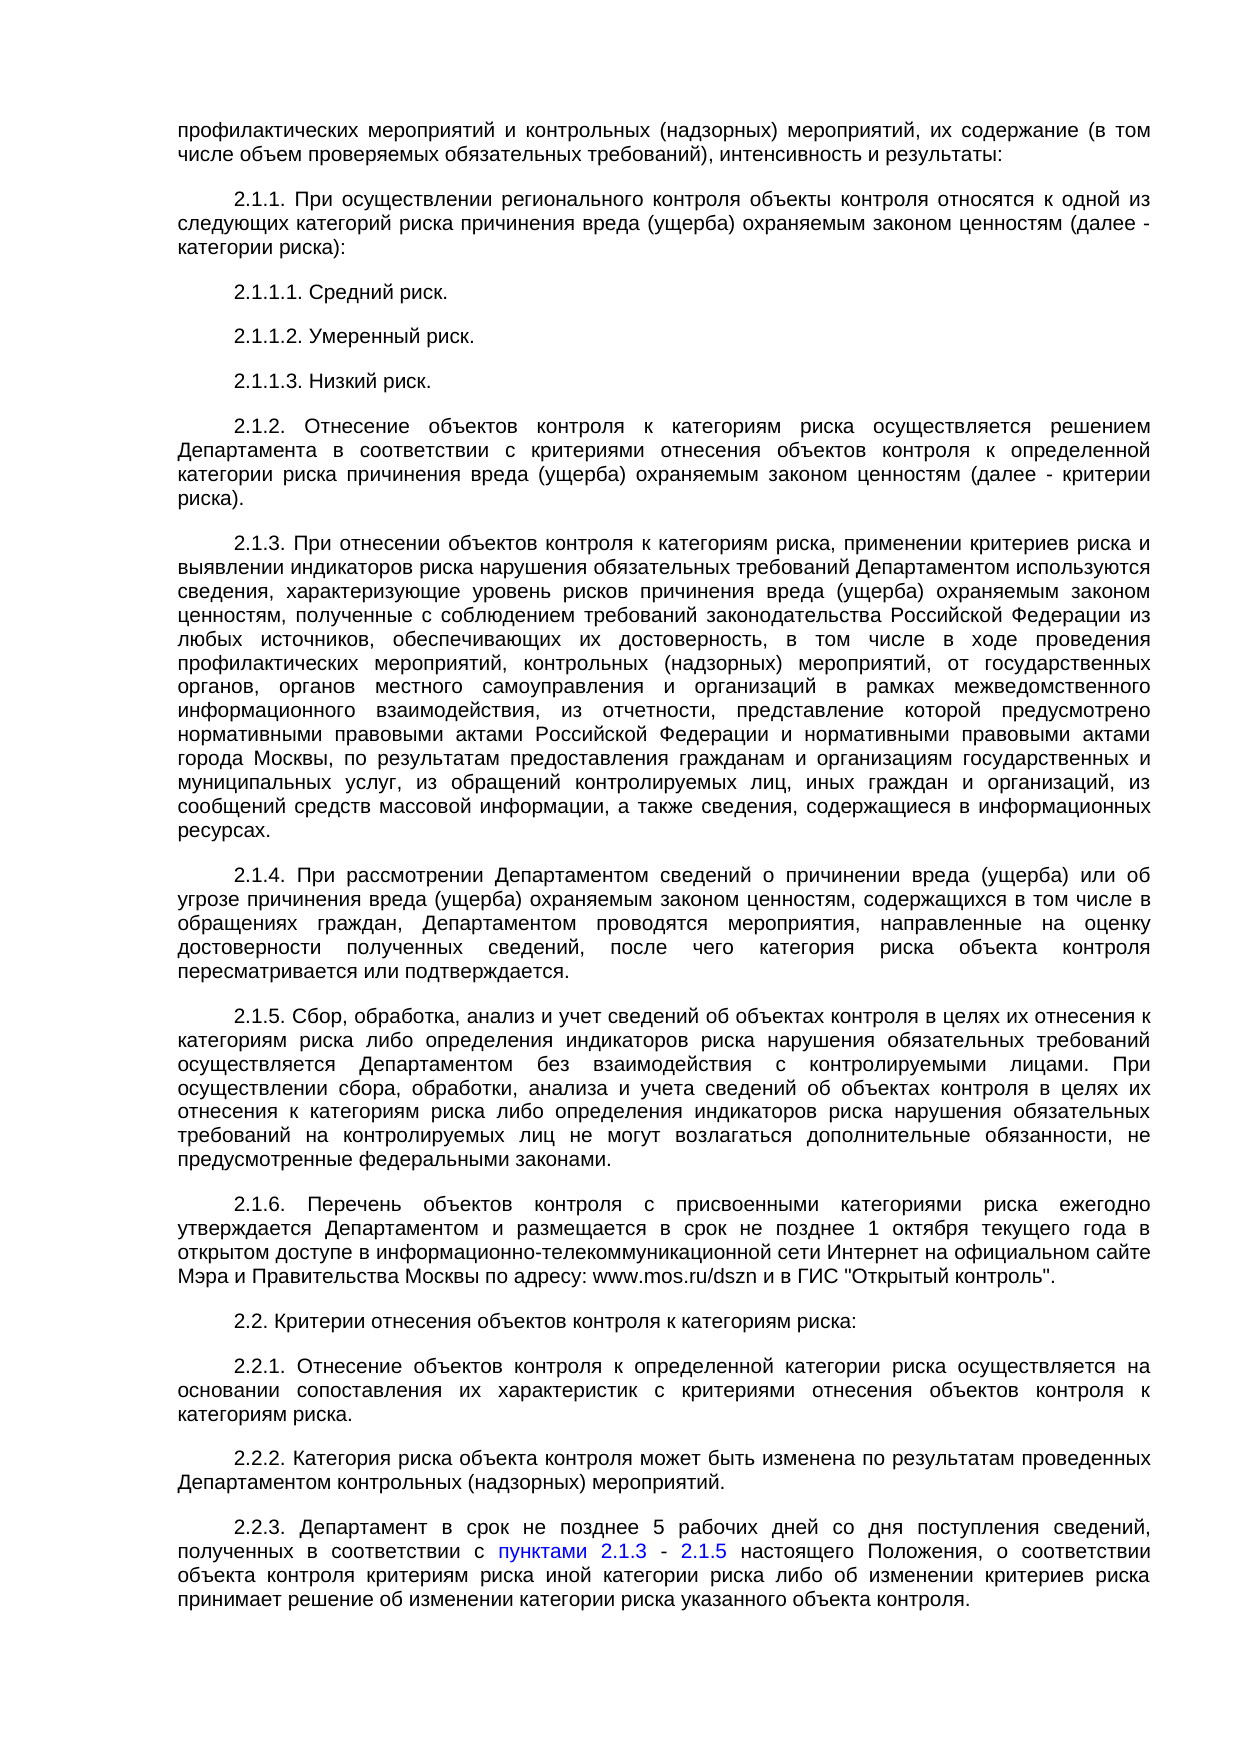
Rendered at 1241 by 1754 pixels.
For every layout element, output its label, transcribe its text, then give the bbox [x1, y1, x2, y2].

text 2.1.4. При рассмотрении Департаментом сведений о причинении вреда (ущерба) или об угрозе причинения вреда (ущерба) охраняемым законом ценностям, содержащихся в том числе в обращениях граждан, Департаментом проводятся мероприятия, направленные на оценку достоверности полученных сведений, после чего категория риска объекта контроля пересматривается или подтверждается. [177, 863, 1152, 983]
text 2.2.2. Категория риска объекта контроля может быть изменена по результатам проведенных Департаментом контрольных (надзорных) мероприятий. [177, 1446, 1152, 1494]
text 2.1.5. Сбор, обработка, анализ и учет сведений об объектах контроля в целях их отнесения к категориям риска либо определения индикаторов риска нарушения обязательных требований осуществляется Департаментом без взаимодействия с контролируемыми лицами. При осуществлении сбора, обработки, анализа и учета сведений об объектах контроля в целях их отнесения к категориям риска либо определения индикаторов риска нарушения обязательных требований на контролируемых лиц не могут возлагаться дополнительные обязанности, не предусмотренные федеральными законами. [177, 1003, 1152, 1171]
text 2.2. Критерии отнесения объектов контроля к категориям риска: [177, 1309, 1152, 1333]
text 2.1.1. При осуществлении регионального контроля объекты контроля относятся к одной из следующих категорий риска причинения вреда (ущерба) охраняемым законом ценностям (далее - категории риска): [177, 187, 1152, 259]
text 2.1.6. Перечень объектов контроля с присвоенными категориями риска ежегодно утверждается Департаментом и размещается в срок не позднее 1 октября текущего года в открытом доступе в информационно-телекоммуникационной сети Интернет на официальном сайте Мэра и Правительства Москвы по адресу: www.mos.ru/dszn и в ГИС "Открытый контроль". [177, 1192, 1152, 1288]
text 2.1.1.1. Средний риск. [177, 279, 1152, 303]
text 2.2.3. Департамент в срок не позднее 5 рабочих дней со дня поступления сведений, полученных в соответствии с пунктами 2.1.3 - 2.1.5 настоящего Положения, о соответствии объекта контроля критериям риска иной категории риска либо об изменении критериев риска принимает решение об изменении категории риска указанного объекта контроля. [177, 1515, 1152, 1611]
text 2.1.1.2. Умеренный риск. [177, 324, 1152, 348]
text 2.2.1. Отнесение объектов контроля к определенной категории риска осуществляется на основании сопоставления их характеристик с критериями отнесения объектов контроля к категориям риска. [177, 1353, 1152, 1425]
text 2.1.2. Отнесение объектов контроля к категориям риска осуществляется решением Департамента в соответствии с критериями отнесения объектов контроля к определенной категории риска причинения вреда (ущерба) охраняемым законом ценностям (далее - критерии риска). [177, 414, 1152, 510]
text 2.1.3. При отнесении объектов контроля к категориям риска, применении критериев риска и выявлении индикаторов риска нарушения обязательных требований Департаментом используются сведения, характеризующие уровень рисков причинения вреда (ущерба) охраняемым законом ценностям, полученные с соблюдением требований законодательства Российской Федерации из любых источников, обеспечивающих их достоверность, в том числе в ходе проведения профилактических мероприятий, контрольных (надзорных) мероприятий, от государственных органов, органов местного самоуправления и организаций в рамках межведомственного информационного взаимодействия, из отчетности, представление которой предусмотрено нормативными правовыми актами Российской Федерации и нормативными правовыми актами города Москвы, по результатам предоставления гражданам и организациям государственных и муниципальных услуг, из обращений контролируемых лиц, иных граждан и организаций, из сообщений средств массовой информации, а также сведения, содержащиеся в информационных ресурсах. [177, 531, 1152, 842]
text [177, 118, 1152, 166]
text 2.1.1.3. Низкий риск. [177, 369, 1152, 393]
